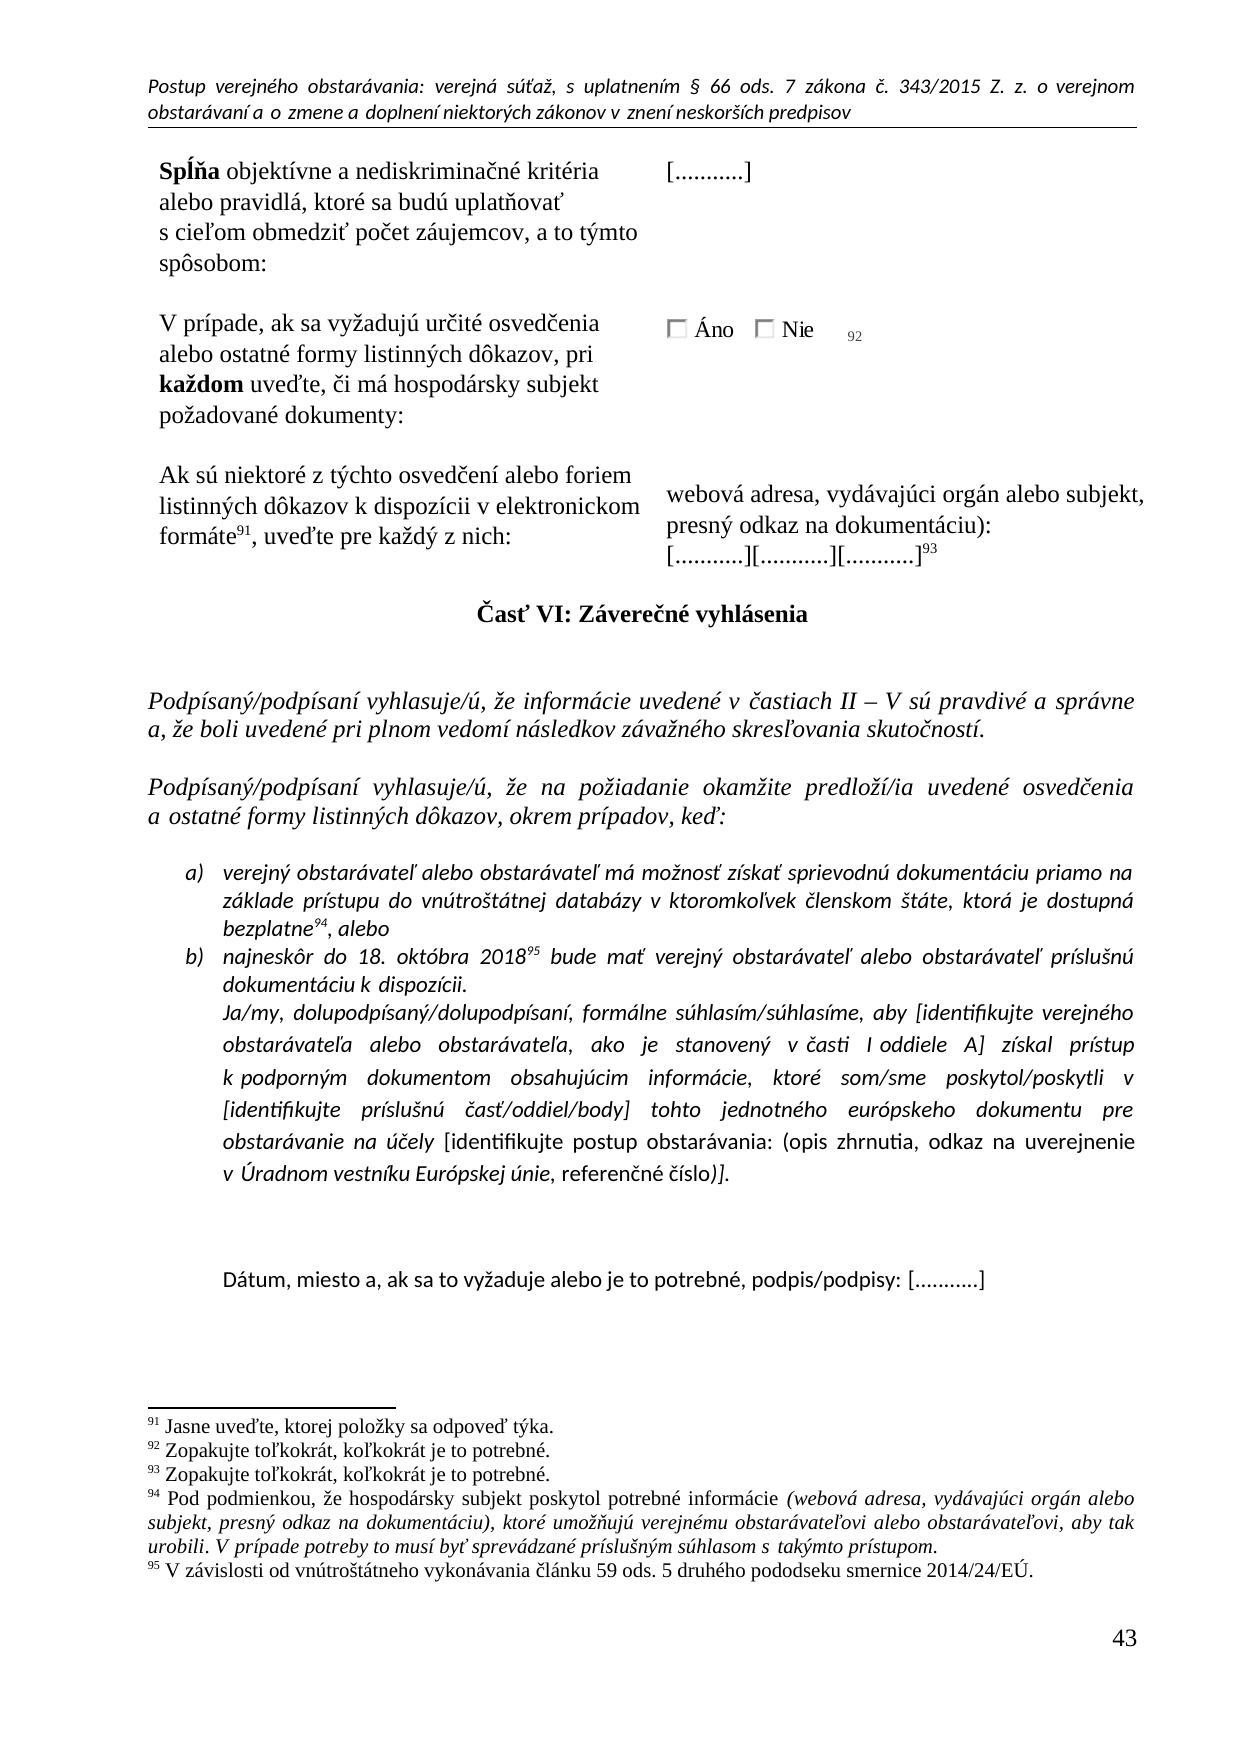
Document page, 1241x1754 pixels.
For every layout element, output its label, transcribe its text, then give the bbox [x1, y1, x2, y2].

table_cell Spĺňa objektívne a nediskriminačné kritéria alebo pravidlá, ktoré sa budú uplatňovať s cieľom obmedziť počet záujemcov, a to týmto spôsobom: V prípade, ak sa vyžadujú určité osvedčenia alebo ostatné formy listinných dôkazov, pri každom uveďte, či má hospodársky subjekt požadované dokumenty: Ak sú niektoré z týchto osvedčení alebo foriem listinných dôkazov k dispozícii v elektronickom formáte, uveďte pre každý z nich: [148, 156, 655, 571]
list Ja/my, dolupodpísaný/dolupodpísaní, formálne súhlasím/súhlasíme, aby [identifikujte verejného obstarávateľa alebo obstarávateľa, ako je stanovený v časti I oddiele A] získal prístup k podporným dokumentom obsahujúcim informácie, ktoré som/sme poskytol/poskytli v [identifikujte príslušnú časť/oddiel/body] tohto jednotného európskeho dokumentu pre obstarávanie na účely [identifikujte postup obstarávania: (opis zhrnutia, odkaz na uverejnenie v Úradnom vestníku Európskej únie, referenčné číslo)]. [223, 998, 1137, 1187]
text Časť VI: Záverečné vyhlásenia [148, 599, 1137, 628]
list Dátum, miesto a, ak sa to vyžaduje alebo je to potrebné, podpis/podpisy: [...........] [223, 1265, 1137, 1293]
list verejný obstarávateľ alebo obstarávateľ má možnosť získať sprievodnú dokumentáciu priamo na základe prístupu do vnútroštátnej databázy v ktoromkoľvek členskom štáte, ktorá je dostupná bezplatne, alebo [185, 858, 1137, 942]
table_cell [...........] webová adresa, vydávajúci orgán alebo subjekt, presný odkaz na dokumentáciu): [...........][...........][...........] [655, 156, 1162, 571]
list najneskôr do 18. októbra 2018 bude mať verejný obstarávateľ alebo obstarávateľ príslušnú dokumentáciu k dispozícii. [185, 942, 1137, 998]
text Podpísaný/podpísaní vyhlasuje/ú, že informácie uvedené v častiach II – V sú pravdivé a správne a, že boli uvedené pri plnom vedomí následkov závažného skresľovania skutočností. [148, 686, 1137, 743]
text Podpísaný/podpísaní vyhlasuje/ú, že na požiadanie okamžite predloží/ia uvedené osvedčenia a ostatné formy listinných dôkazov, okrem prípadov, keď: [148, 772, 1137, 829]
